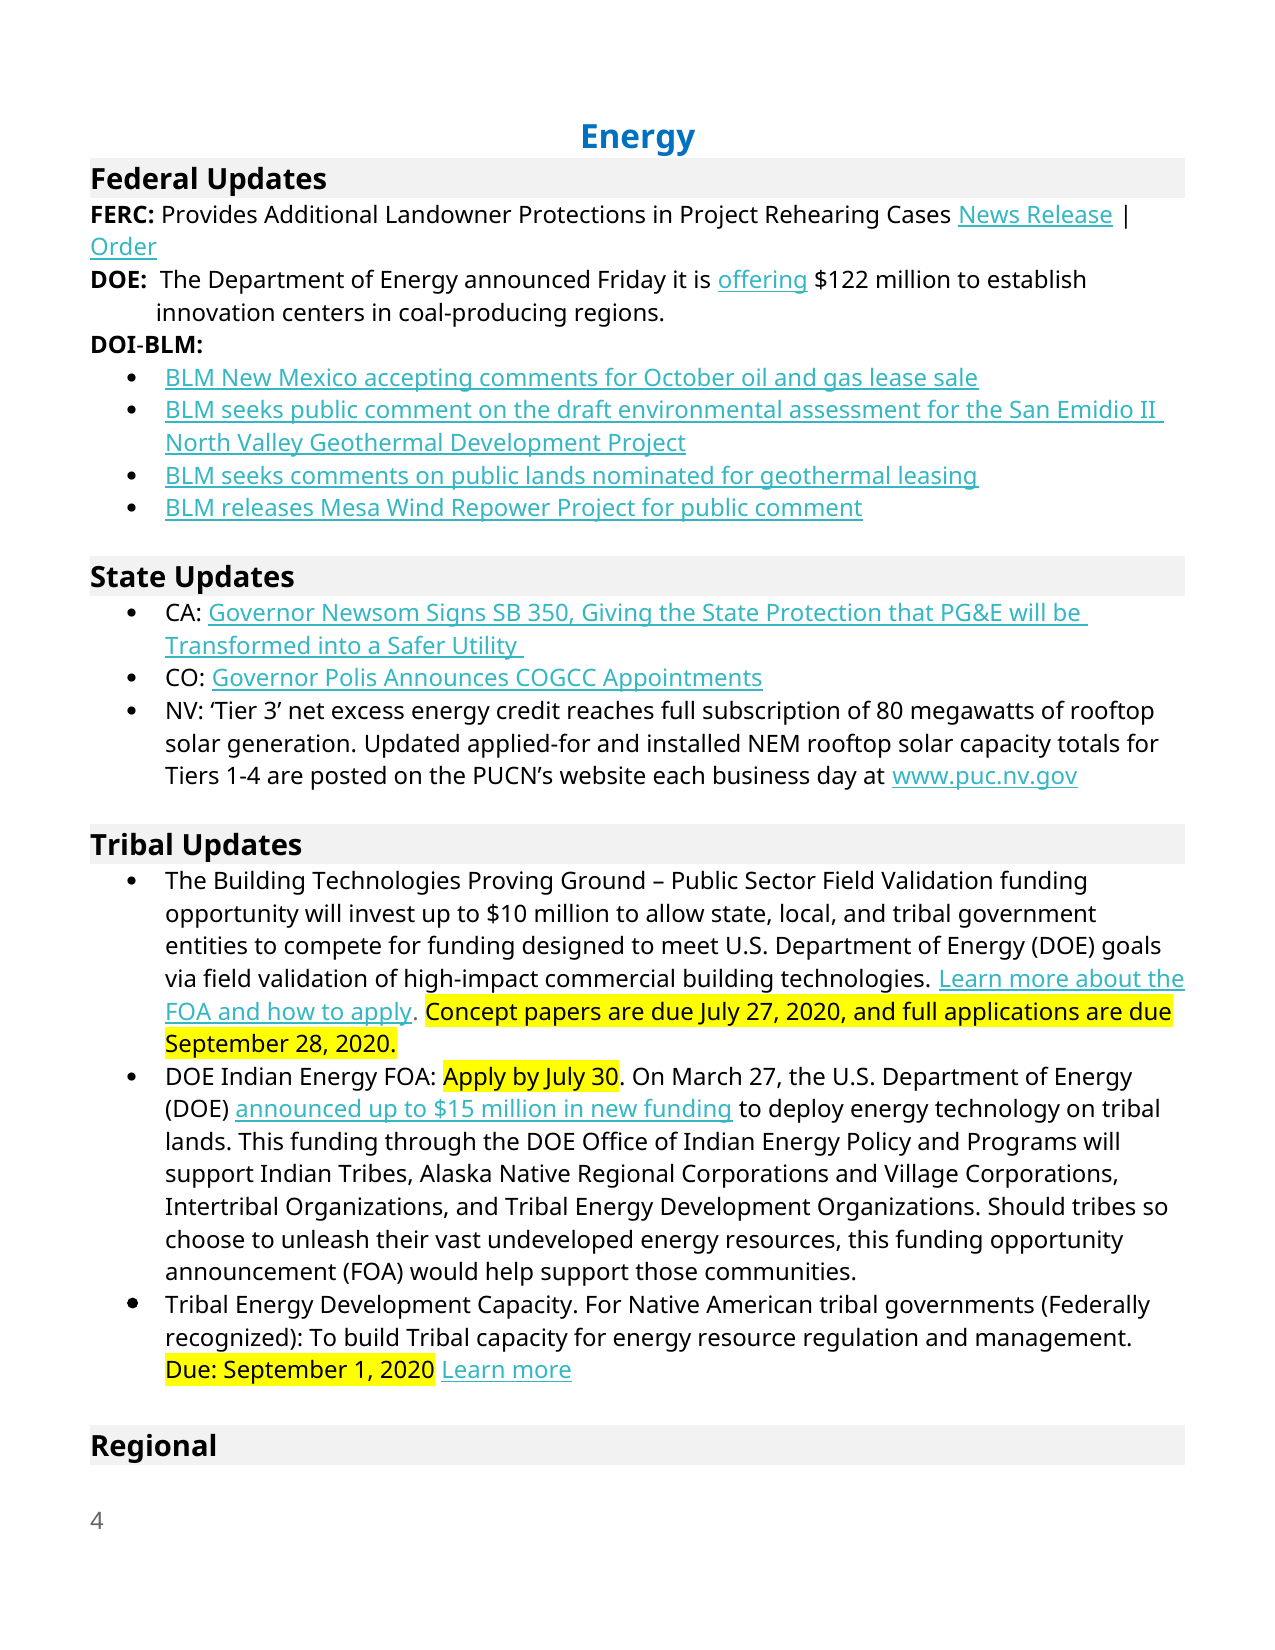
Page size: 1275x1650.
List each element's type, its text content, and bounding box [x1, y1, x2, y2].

list BLM New Mexico accepting comments for October oil and gas lease sale [127, 361, 1185, 393]
list DOE Indian Energy FOA: Apply by July 30. On March 27, the U.S. Department of Energy (DOE) announced up to $15 million in new funding to deploy energy technology on tribal lands. This funding through the DOE Office of Indian Energy Policy and Programs will support Indian Tribes, Alaska Native Regional Corporations and Village Corporations, Intertribal Organizations, and Tribal Energy Development Organizations. Should tribes so choose to unleash their vast undeveloped energy resources, this funding opportunity announcement (FOA) would help support those communities. [127, 1059, 1185, 1288]
list Tribal Energy Development Capacity. For Native American tribal governments (Federally recognized): To build Tribal capacity for energy resource regulation and management. Due: September 1, 2020 Learn more [127, 1288, 1185, 1386]
list NV: ‘Tier 3’ net excess energy credit reaches full subscription of 80 megawatts of rooftop solar generation. Updated applied-for and installed NEM rooftop solar capacity totals for Tiers 1-4 are posted on the PUCN’s website each business day at www.puc.nv.gov [127, 694, 1185, 792]
subtitle Tribal Updates [90, 824, 1185, 864]
subtitle Energy [90, 112, 1185, 158]
list The Building Technologies Proving Ground – Public Sector Field Validation funding opportunity will invest up to $10 million to allow state, local, and tribal government entities to compete for funding designed to meet U.S. Department of Energy (DOE) goals via field validation of high-impact commercial building technologies. Learn more about the FOA and how to apply. Concept papers are due July 27, 2020, and full applications are due September 28, 2020. [127, 864, 1185, 1059]
text DOI-BLM: [90, 328, 1185, 361]
text DOE: The Department of Energy announced Friday it is offering $122 million to establish innovation centers in coal-producing regions. [90, 263, 1185, 328]
list BLM releases Mesa Wind Repower Project for public comment [127, 491, 1185, 524]
text Regional [90, 1425, 1185, 1465]
list BLM seeks comments on public lands nominated for geothermal leasing [127, 458, 1185, 491]
subtitle State Updates [90, 556, 1185, 596]
list BLM seeks public comment on the draft environmental assessment for the San Emidio II North Valley Geothermal Development Project [127, 393, 1185, 458]
subtitle Federal Updates [90, 158, 1185, 198]
list CO: Governor Polis Announces COGCC Appointments [127, 661, 1185, 694]
text FERC: Provides Additional Landowner Protections in Project Rehearing Cases News Release | Order [90, 198, 1185, 263]
list CA: Governor Newsom Signs SB 350, Giving the State Protection that PG&E will be Transformed into a Safer Utility [127, 596, 1185, 661]
